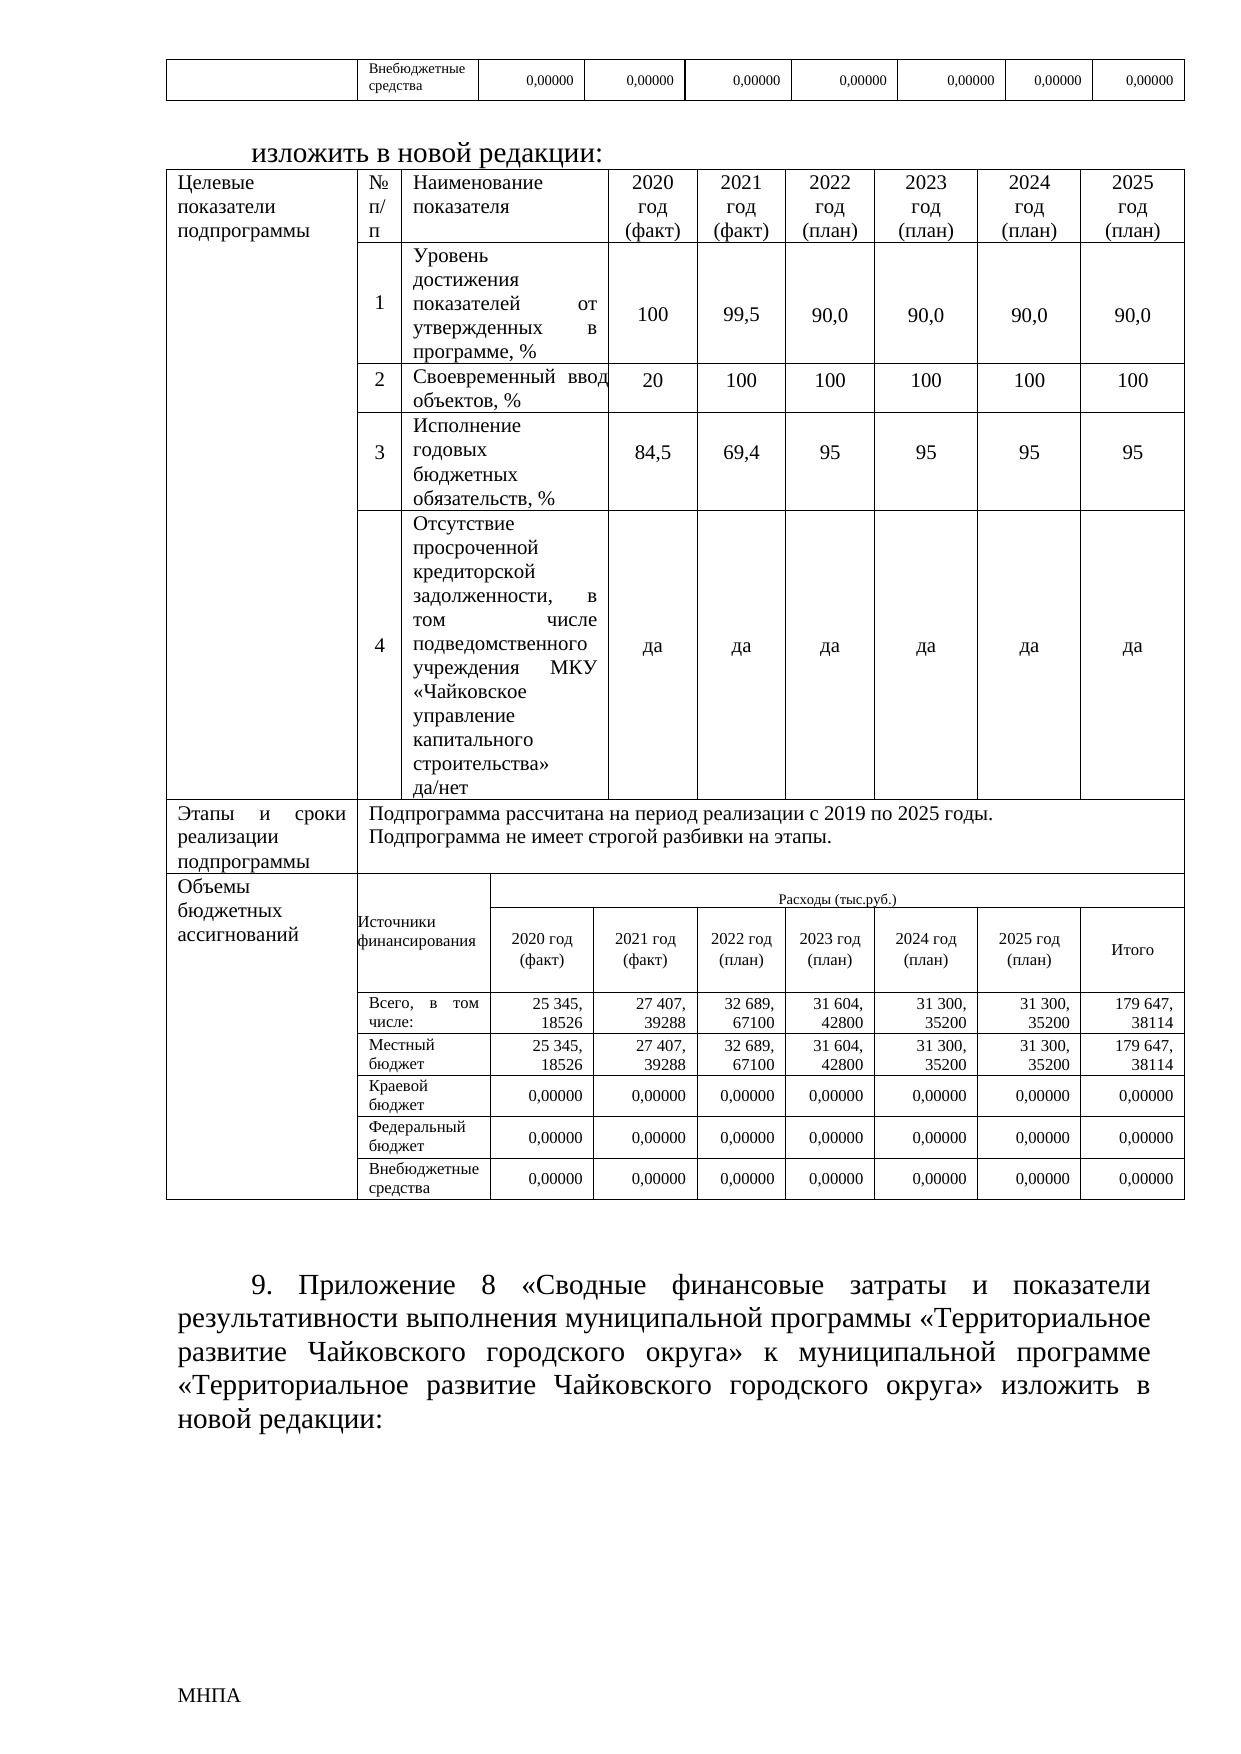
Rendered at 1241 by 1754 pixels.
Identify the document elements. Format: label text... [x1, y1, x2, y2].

table_cell 0,00000 [686, 60, 791, 100]
table_cell 179 647, 38114 [1081, 1034, 1184, 1075]
table_cell Итого [1081, 908, 1184, 992]
table_cell да [786, 511, 874, 799]
table_header Наименование показателя [402, 170, 608, 242]
table_cell 32 689, 67100 [698, 993, 785, 1033]
table_cell 20 [609, 364, 697, 412]
table_cell Краевой бюджет [358, 1076, 490, 1116]
table_cell Объемы бюджетных ассигнований [167, 874, 357, 1199]
table_cell 2024 год (план) [875, 908, 977, 992]
table_cell 31 300, 35200 [875, 1034, 977, 1075]
text изложить в новой редакции: [177, 135, 1152, 168]
table_cell 2025 год (план) [978, 908, 1080, 992]
table_header № п/п [358, 170, 401, 242]
table_cell 100 [609, 243, 697, 363]
table_cell 90,0 [786, 243, 874, 363]
table_header 2022 год (план) [786, 170, 874, 242]
table_cell 2023 год (план) [786, 908, 874, 992]
table_cell 0,00000 [585, 60, 684, 100]
table_cell 31 300, 35200 [978, 1034, 1080, 1075]
table_cell да [698, 511, 785, 799]
table_header 2023 год (план) [875, 170, 977, 242]
table_cell 100 [1081, 364, 1184, 412]
table_cell 0,00000 [875, 1159, 977, 1199]
table_cell 0,00000 [786, 1076, 874, 1116]
table_cell Отсутствие просроченной кредиторской задолженности, в том числе подведомственного учреждения МКУ «Чайковское управление капитального строительства» да/нет [402, 511, 608, 799]
table_cell 31 300, 35200 [978, 993, 1080, 1033]
table_cell 27 407, 39288 [594, 993, 697, 1033]
table_cell 0,00000 [875, 1076, 977, 1116]
table_cell 0,00000 [1081, 1076, 1184, 1116]
table_cell Этапы и сроки реализации подпрограммы [167, 800, 357, 873]
table_cell 31 300, 35200 [875, 993, 977, 1033]
text 9. Приложение 8 «Сводные финансовые затраты и показатели результативности выполнения муниципальной программы «Территориальное развитие Чайковского городского округа» к муниципальной программе «Территориальное развитие Чайковского городского округа» изложить в новой редакции: [177, 1267, 1152, 1434]
table_cell 0,00000 [594, 1159, 697, 1199]
table_cell 25 345, 18526 [491, 993, 593, 1033]
table_cell 95 [1081, 413, 1184, 509]
table_cell Подпрограмма рассчитана на период реализации с 2019 по 2025 годы. Подпрограмма не имеет строгой разбивки на этапы. [358, 800, 1184, 873]
table_cell Уровень достижения показателей от утвержденных в программе, % [402, 243, 608, 363]
table_cell 90,0 [875, 243, 977, 363]
table_cell 100 [786, 364, 874, 412]
table_cell 0,00000 [698, 1117, 785, 1157]
table_cell 0,00000 [786, 1159, 874, 1199]
table_cell 2 [358, 364, 401, 412]
table_cell 25 345, 18526 [491, 1034, 593, 1075]
table_cell 2020 год (факт) [491, 908, 593, 992]
table_cell 90,0 [978, 243, 1080, 363]
table_cell да [609, 511, 697, 799]
table_cell 69,4 [698, 413, 785, 509]
table_cell 100 [978, 364, 1080, 412]
table_cell 0,00000 [491, 1117, 593, 1157]
table_header 2024 год (план) [978, 170, 1080, 242]
table_cell 100 [875, 364, 977, 412]
table_cell 31 604, 42800 [786, 993, 874, 1033]
table_cell да [978, 511, 1080, 799]
table_cell 3 [358, 413, 401, 509]
table_cell 0,00000 [491, 1159, 593, 1199]
table_cell 0,00000 [1081, 1117, 1184, 1157]
table_cell да [1081, 511, 1184, 799]
table_cell 2022 год (план) [698, 908, 785, 992]
table_cell 100 [698, 364, 785, 412]
table_cell 0,00000 [491, 1076, 593, 1116]
table_cell 27 407, 39288 [594, 1034, 697, 1075]
table_cell 2021 год (факт) [594, 908, 697, 992]
table_cell 31 604, 42800 [786, 1034, 874, 1075]
table_cell 1 [358, 243, 401, 363]
table_cell Исполнение годовых бюджетных обязательств, % [402, 413, 608, 509]
table_cell 0,00000 [1081, 1159, 1184, 1199]
table_cell 0,00000 [792, 60, 897, 100]
table_cell Своевременный ввод объектов, % [402, 364, 608, 412]
table_cell 0,00000 [978, 1076, 1080, 1116]
table_cell Внебюджетные средства [358, 60, 478, 100]
table_cell Расходы (тыс.руб.) [491, 874, 1184, 907]
table_cell Всего, в том числе: [358, 993, 490, 1033]
table_cell 0,00000 [1006, 60, 1092, 100]
table_header Целевые показатели подпрограммы [167, 170, 357, 799]
table_cell 0,00000 [594, 1076, 697, 1116]
table_cell 95 [875, 413, 977, 509]
table_cell Местный бюджет [358, 1034, 490, 1075]
table_cell 0,00000 [875, 1117, 977, 1157]
table_header 2021 год (факт) [698, 170, 785, 242]
table_cell 95 [786, 413, 874, 509]
table_cell 0,00000 [978, 1159, 1080, 1199]
table_cell 0,00000 [786, 1117, 874, 1157]
table_cell да [875, 511, 977, 799]
table_cell 0,00000 [1093, 60, 1184, 100]
table_cell 0,00000 [479, 60, 584, 100]
table_cell 0,00000 [978, 1117, 1080, 1157]
table_cell 95 [978, 413, 1080, 509]
table_cell Внебюджетные средства [358, 1159, 490, 1199]
table_cell 0,00000 [898, 60, 1005, 100]
table_cell 90,0 [1081, 243, 1184, 363]
table_cell Источники финансирования [358, 874, 490, 992]
table_cell 99,5 [698, 243, 785, 363]
table_cell 4 [358, 511, 401, 799]
table_cell 0,00000 [698, 1159, 785, 1199]
table_cell 0,00000 [698, 1076, 785, 1116]
table_cell 32 689, 67100 [698, 1034, 785, 1075]
table_cell Федеральный бюджет [358, 1117, 490, 1157]
table_header 2020 год (факт) [609, 170, 697, 242]
table_header 2025 год (план) [1081, 170, 1184, 242]
table_cell 179 647, 38114 [1081, 993, 1184, 1033]
table_cell 84,5 [609, 413, 697, 509]
table_cell 0,00000 [594, 1117, 697, 1157]
